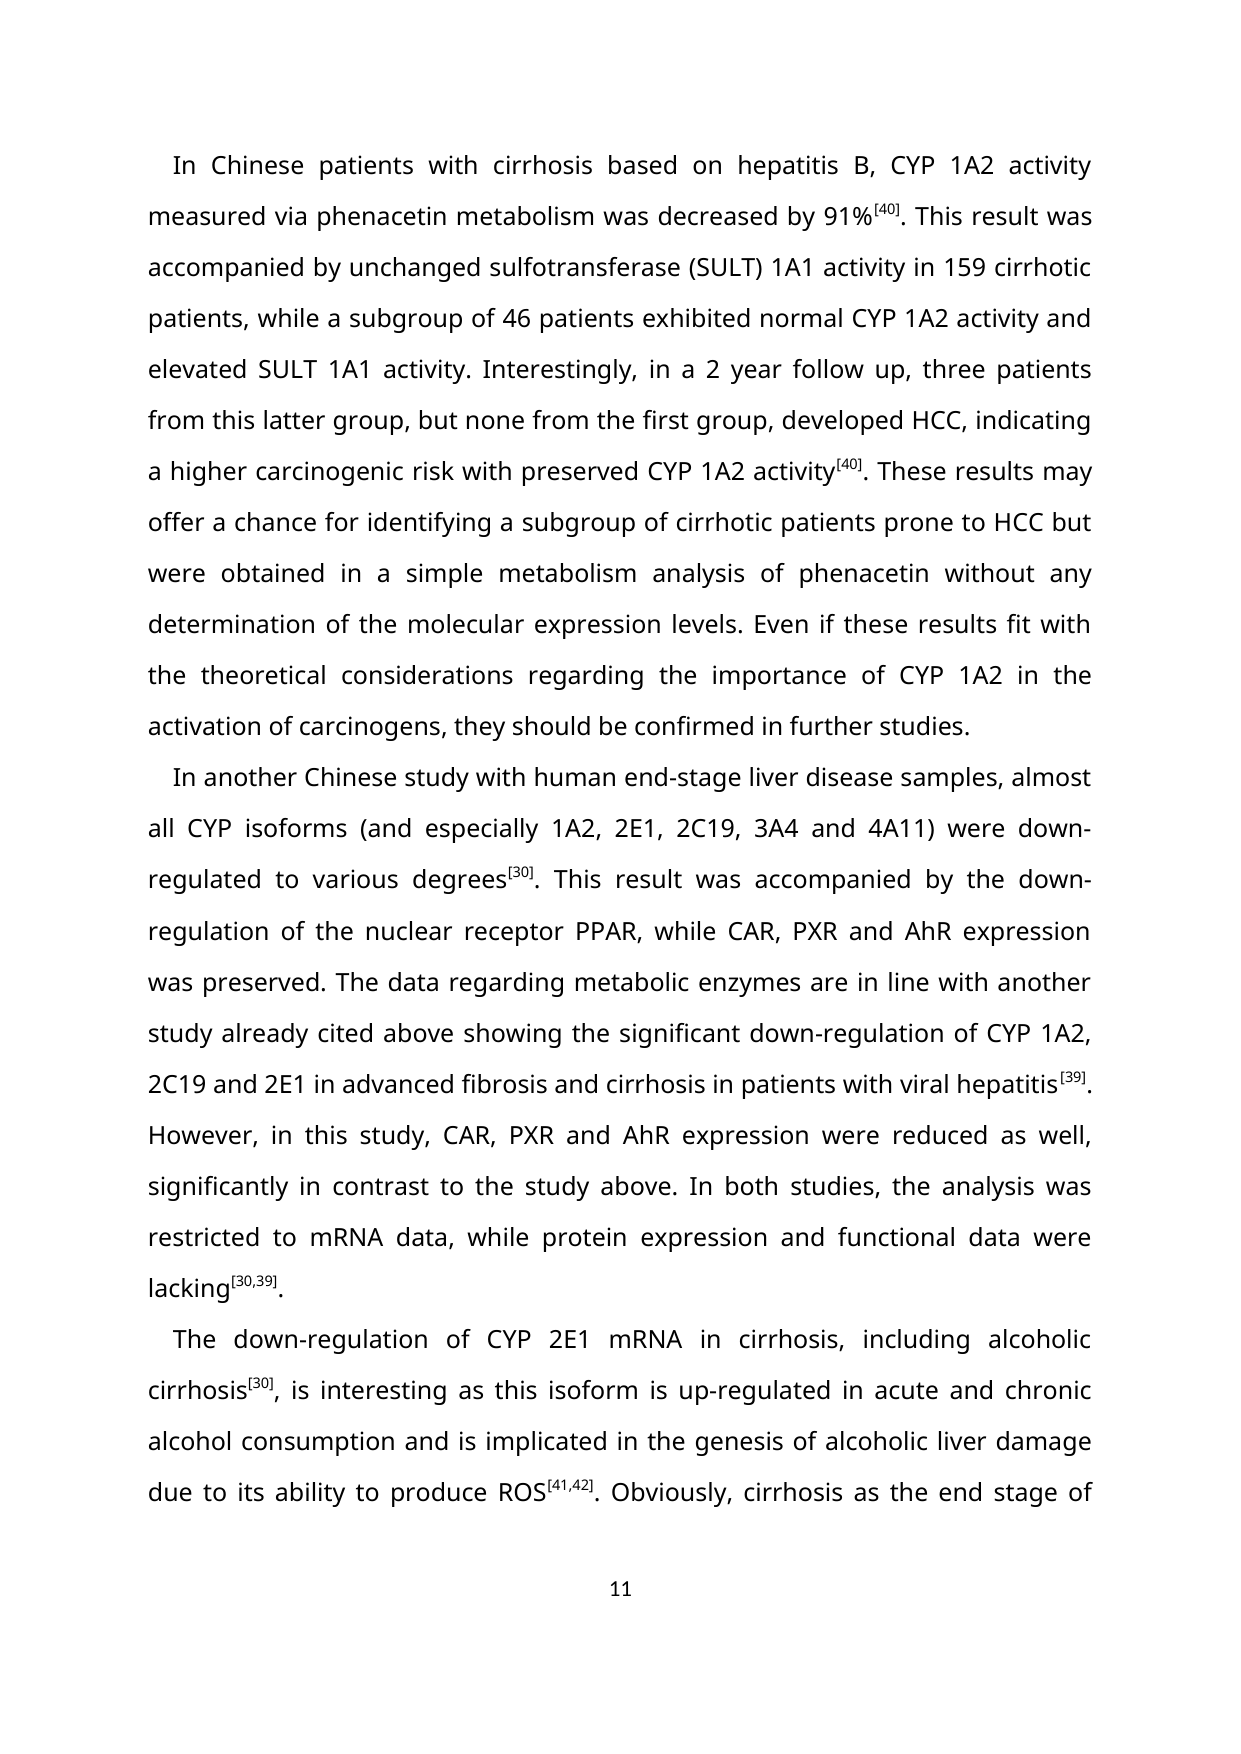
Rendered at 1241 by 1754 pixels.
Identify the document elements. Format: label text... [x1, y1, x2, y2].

text In Chinese patients with cirrhosis based on hepatitis B, CYP 1A2 activity measured via phenacetin metabolism was decreased by 91%[40]. This result was accompanied by unchanged sulfotransferase (SULT) 1A1 activity in 159 cirrhotic patients, while a subgroup of 46 patients exhibited normal CYP 1A2 activity and elevated SULT 1A1 activity. Interestingly, in a 2 year follow up, three patients from this latter group, but none from the first group, developed HCC, indicating a higher carcinogenic risk with preserved CYP 1A2 activity[40]. These results may offer a chance for identifying a subgroup of cirrhotic patients prone to HCC but were obtained in a simple metabolism analysis of phenacetin without any determination of the molecular expression levels. Even if these results fit with the theoretical considerations regarding the importance of CYP 1A2 in the activation of carcinogens, they should be confirmed in further studies. [148, 148, 1093, 743]
text In another Chinese study with human end-stage liver disease samples, almost all CYP isoforms (and especially 1A2, 2E1, 2C19, 3A4 and 4A11) were down-regulated to various degrees[30]. This result was accompanied by the down-regulation of the nuclear receptor PPAR, while CAR, PXR and AhR expression was preserved. The data regarding metabolic enzymes are in line with another study already cited above showing the significant down-regulation of CYP 1A2, 2C19 and 2E1 in advanced fibrosis and cirrhosis in patients with viral hepatitis[39]. However, in this study, CAR, PXR and AhR expression were reduced as well, significantly in contrast to the study above. In both studies, the analysis was restricted to mRNA data, while protein expression and functional data were lacking[30,39]. [148, 760, 1093, 1304]
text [148, 1322, 1093, 1509]
